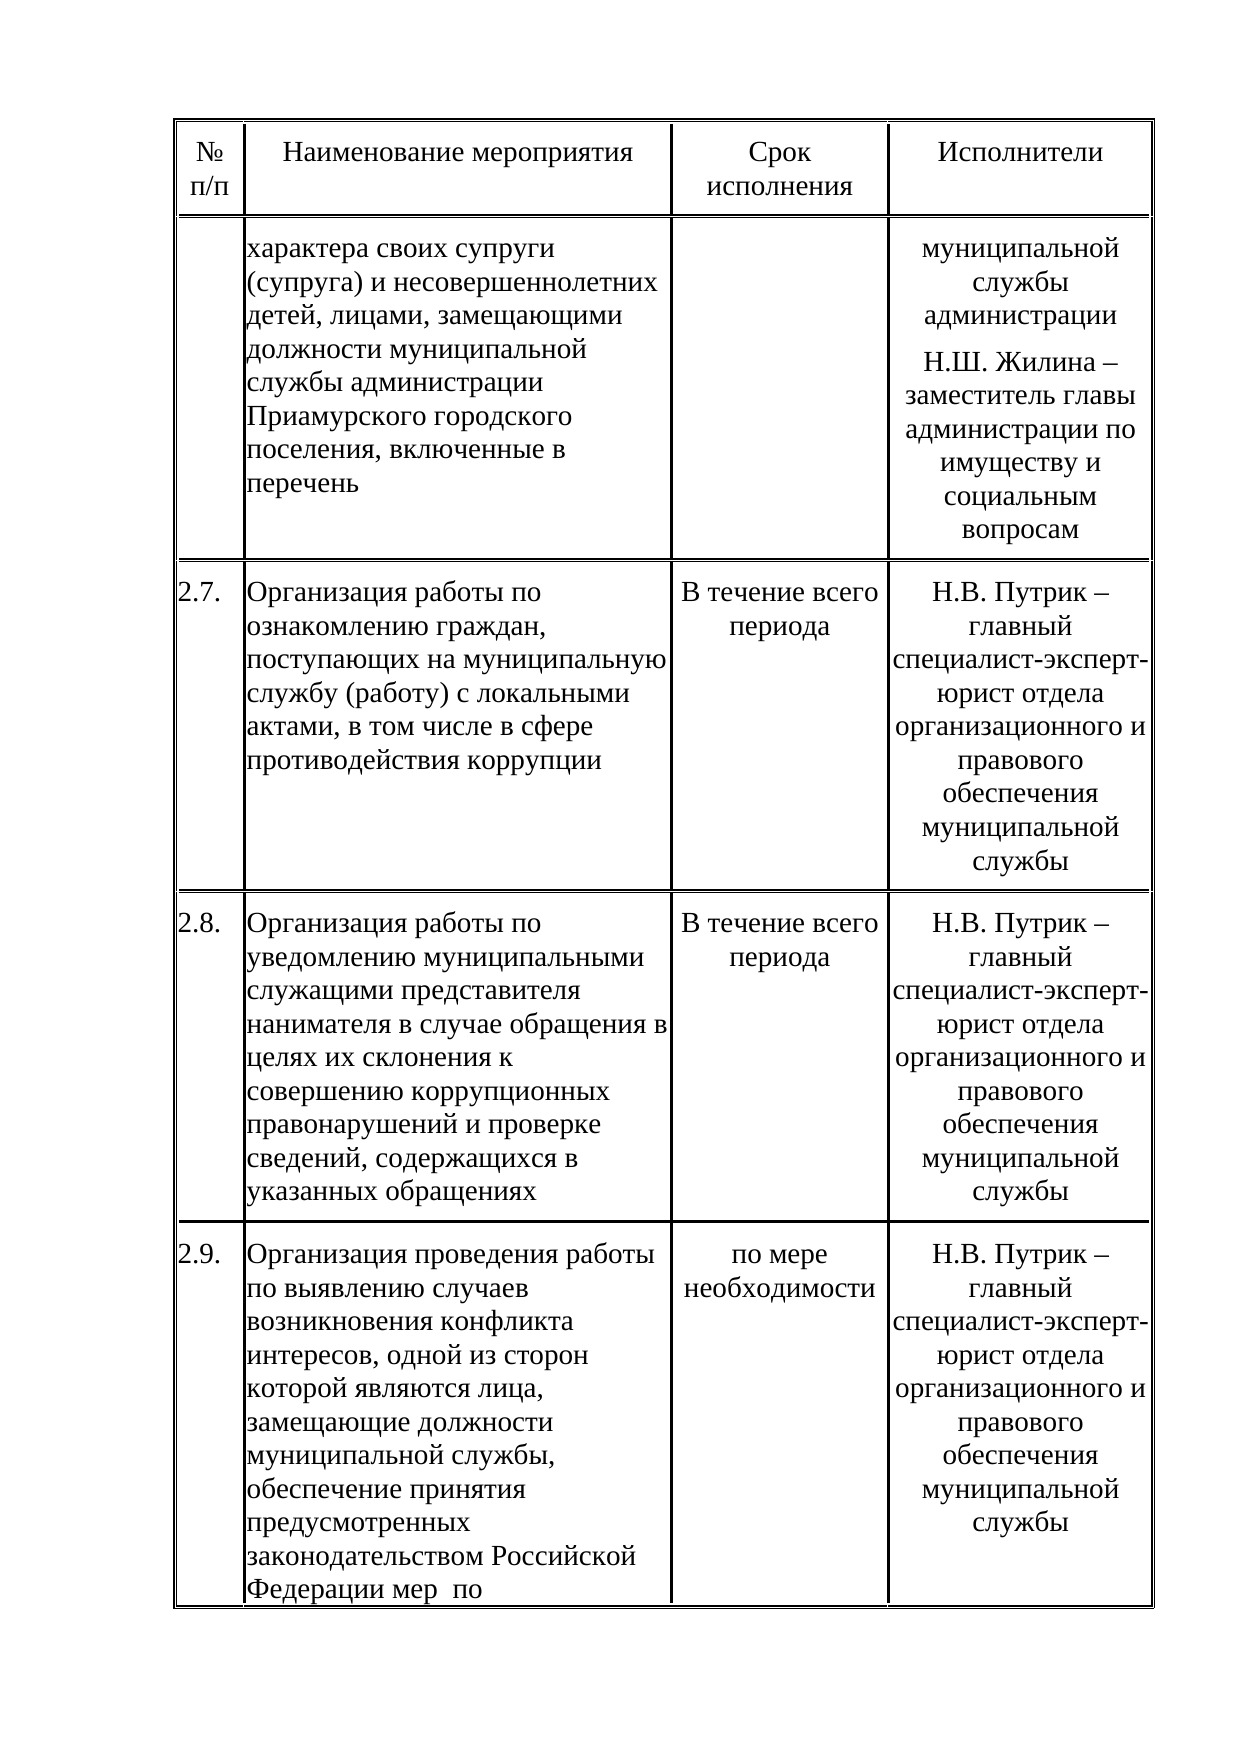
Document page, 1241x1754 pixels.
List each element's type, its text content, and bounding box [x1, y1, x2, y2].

table_cell В течение всего периода [673, 562, 887, 889]
table_cell по мере необходимости [671, 1223, 888, 1605]
table_cell 2.6. [177, 214, 243, 558]
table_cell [888, 1220, 1151, 1605]
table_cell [673, 218, 887, 558]
table_cell Н.В. Путрик – главный специалист-эксперт-юрист отдела организационного и правового обеспечения муниципальной службы [890, 558, 1152, 889]
table_cell 2.8. [177, 889, 243, 1220]
table_cell Организация работы по уведомлению муниципальными служащими представителя нанимателя в случае обращения в целях их склонения к совершению коррупционных правонарушений и проверке сведений, содержащихся в указанных обращениях [246, 893, 670, 1220]
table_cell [246, 1223, 671, 1605]
table_cell 2.9. [177, 1220, 244, 1605]
table_header Исполнители [888, 122, 1151, 214]
table_cell 2.7. [177, 558, 243, 889]
table_header № п/п [177, 120, 244, 214]
table_cell Организация работы по ознакомлению граждан, поступающих на муниципальную службу (работу) с локальными актами, в том числе в сфере противодействия коррупции [246, 562, 670, 889]
table_cell Н.В. Путрик – главный специалист-эксперт-юрист отдела организационного и правового обеспечения муниципальной службы [890, 889, 1152, 1220]
table_header Срок исполнения [671, 120, 888, 214]
table_cell В течение всего периода [673, 893, 887, 1220]
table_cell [890, 214, 1152, 558]
table_header Наименование мероприятия [244, 122, 671, 214]
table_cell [246, 218, 670, 558]
